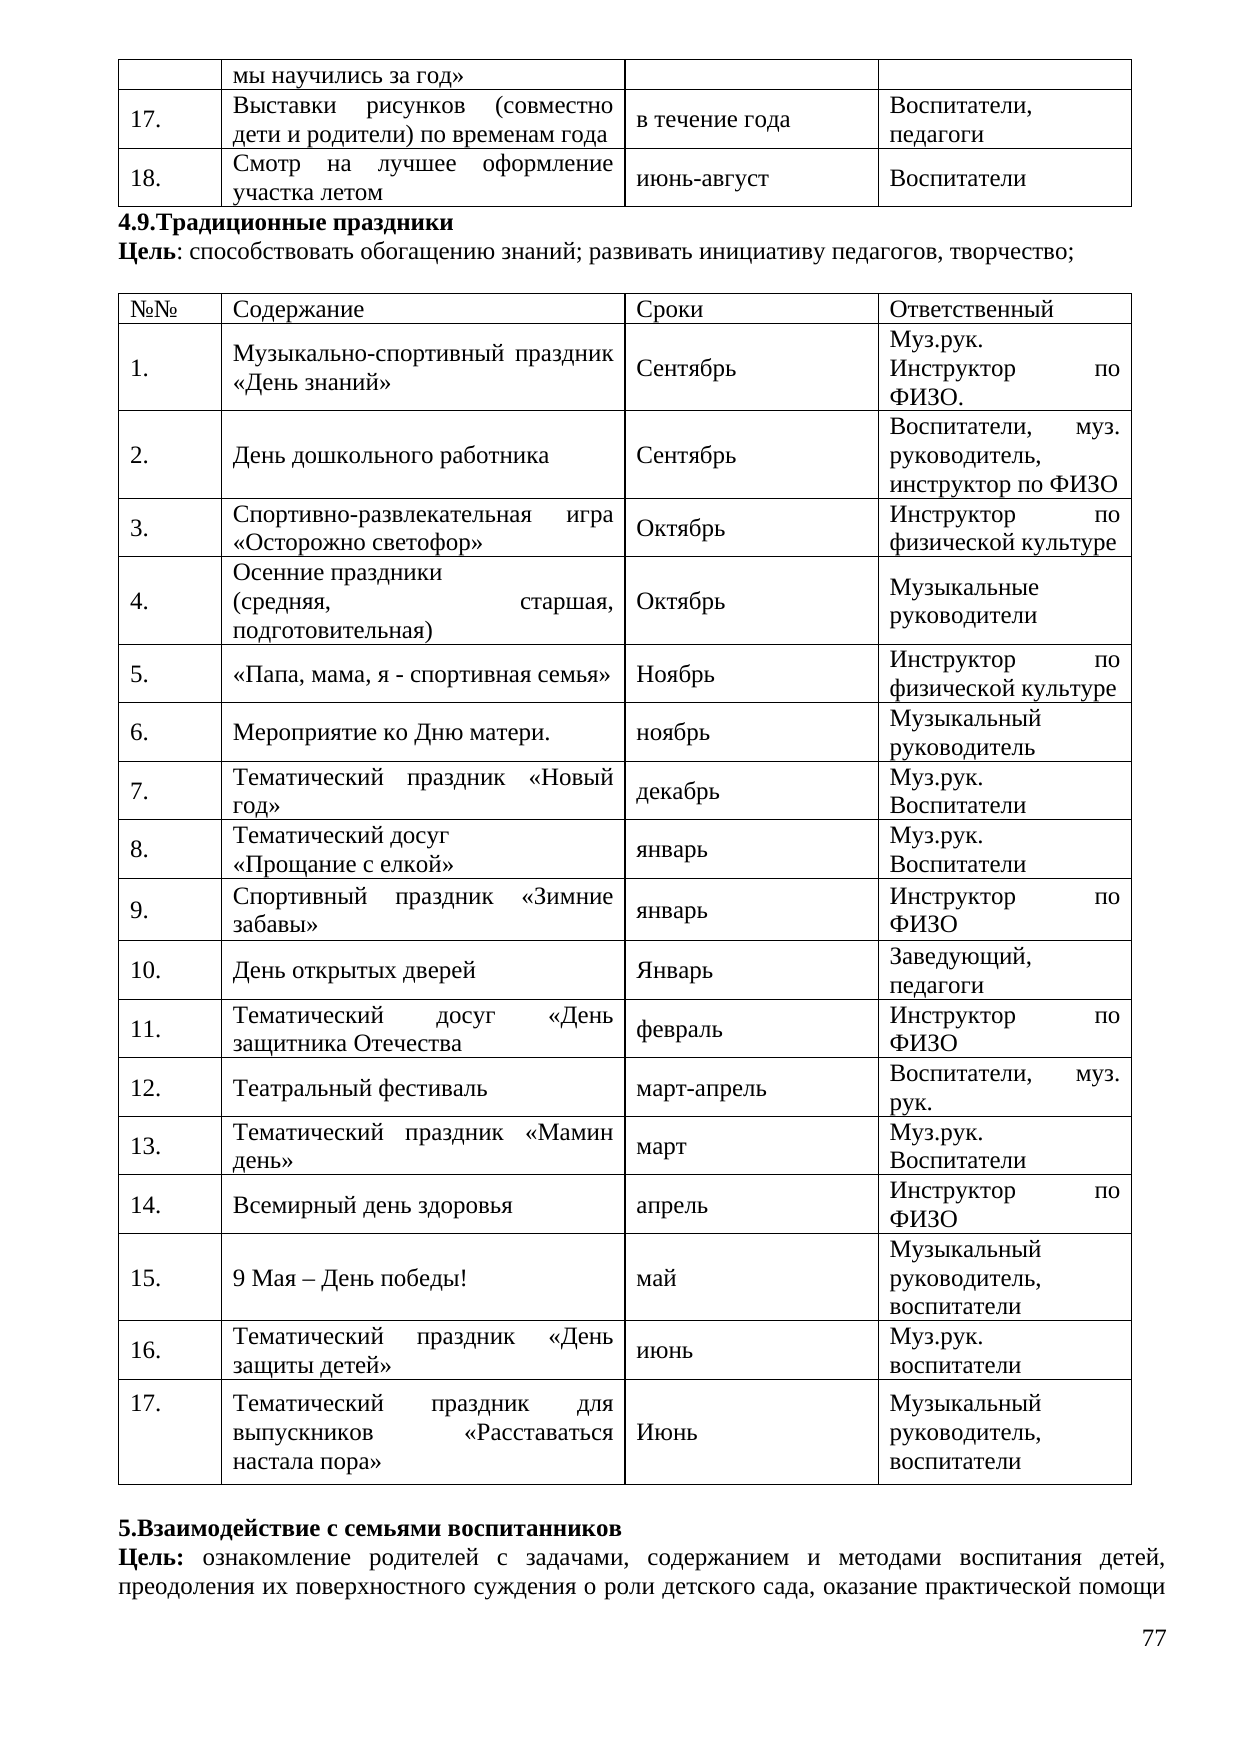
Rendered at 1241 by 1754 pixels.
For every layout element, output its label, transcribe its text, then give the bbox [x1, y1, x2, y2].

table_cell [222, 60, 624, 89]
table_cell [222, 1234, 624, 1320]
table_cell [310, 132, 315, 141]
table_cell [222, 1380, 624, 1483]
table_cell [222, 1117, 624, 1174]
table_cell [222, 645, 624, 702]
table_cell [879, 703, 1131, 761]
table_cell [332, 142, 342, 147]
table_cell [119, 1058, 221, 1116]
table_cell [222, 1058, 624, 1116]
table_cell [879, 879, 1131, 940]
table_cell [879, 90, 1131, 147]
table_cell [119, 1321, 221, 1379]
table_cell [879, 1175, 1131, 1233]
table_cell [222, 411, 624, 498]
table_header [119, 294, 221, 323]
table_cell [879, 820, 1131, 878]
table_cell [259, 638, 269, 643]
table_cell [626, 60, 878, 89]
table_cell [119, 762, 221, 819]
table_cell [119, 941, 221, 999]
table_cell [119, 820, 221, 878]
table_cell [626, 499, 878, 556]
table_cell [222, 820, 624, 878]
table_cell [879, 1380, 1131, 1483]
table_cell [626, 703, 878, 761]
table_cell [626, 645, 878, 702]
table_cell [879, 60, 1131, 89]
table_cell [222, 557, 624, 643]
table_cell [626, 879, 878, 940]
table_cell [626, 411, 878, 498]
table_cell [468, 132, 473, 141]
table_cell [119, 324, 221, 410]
text 5.Взаимодействие с семьями воспитанников [118, 1513, 1167, 1542]
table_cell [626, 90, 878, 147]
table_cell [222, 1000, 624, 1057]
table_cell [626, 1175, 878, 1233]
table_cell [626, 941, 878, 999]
text 4.9.Традиционные праздники [118, 207, 1167, 236]
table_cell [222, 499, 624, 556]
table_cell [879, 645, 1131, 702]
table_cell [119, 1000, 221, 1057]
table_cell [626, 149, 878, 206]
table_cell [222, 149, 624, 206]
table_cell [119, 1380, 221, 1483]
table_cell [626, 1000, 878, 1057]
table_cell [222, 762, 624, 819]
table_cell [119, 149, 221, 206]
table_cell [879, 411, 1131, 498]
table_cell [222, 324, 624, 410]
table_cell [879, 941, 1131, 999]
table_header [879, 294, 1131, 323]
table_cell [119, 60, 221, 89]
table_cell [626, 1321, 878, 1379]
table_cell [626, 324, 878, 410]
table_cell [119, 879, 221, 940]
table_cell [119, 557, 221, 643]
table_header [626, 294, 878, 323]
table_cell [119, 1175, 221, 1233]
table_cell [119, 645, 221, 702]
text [118, 1542, 1167, 1599]
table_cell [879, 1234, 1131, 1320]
text Цель: способствовать обогащению знаний; развивать инициативу педагогов, творчество; [118, 236, 1167, 264]
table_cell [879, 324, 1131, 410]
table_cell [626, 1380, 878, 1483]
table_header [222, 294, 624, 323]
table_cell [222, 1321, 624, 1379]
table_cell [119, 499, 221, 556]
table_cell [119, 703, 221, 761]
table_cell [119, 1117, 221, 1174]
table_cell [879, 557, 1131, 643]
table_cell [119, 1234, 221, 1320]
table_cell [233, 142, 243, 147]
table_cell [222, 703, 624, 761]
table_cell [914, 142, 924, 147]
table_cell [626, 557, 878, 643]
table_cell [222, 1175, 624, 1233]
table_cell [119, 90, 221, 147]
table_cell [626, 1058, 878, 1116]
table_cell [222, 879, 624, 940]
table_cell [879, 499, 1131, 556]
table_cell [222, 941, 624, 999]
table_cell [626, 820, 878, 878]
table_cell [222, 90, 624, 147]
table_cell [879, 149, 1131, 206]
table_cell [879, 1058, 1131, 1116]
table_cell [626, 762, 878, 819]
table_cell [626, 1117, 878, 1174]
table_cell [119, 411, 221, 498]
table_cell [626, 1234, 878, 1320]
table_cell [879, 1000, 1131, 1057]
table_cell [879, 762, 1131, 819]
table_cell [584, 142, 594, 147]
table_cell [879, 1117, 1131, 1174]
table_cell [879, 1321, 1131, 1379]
